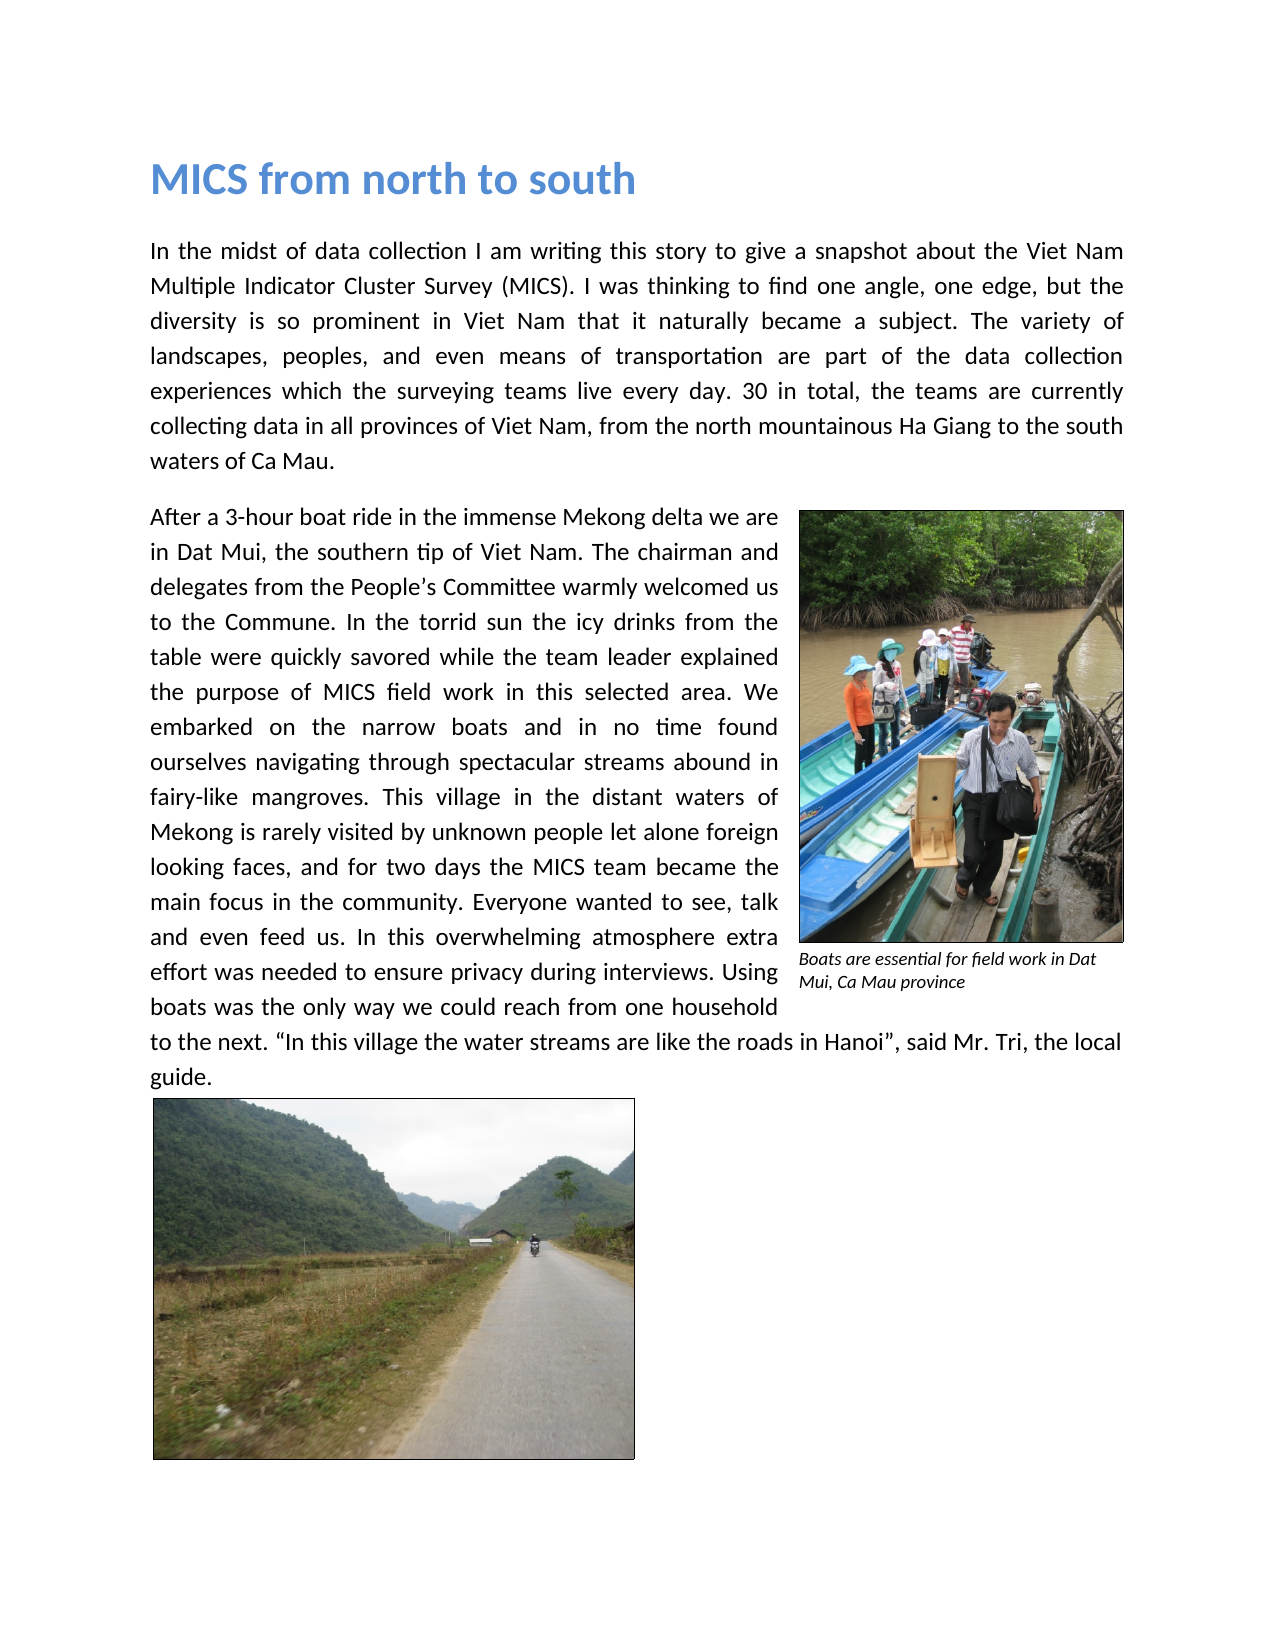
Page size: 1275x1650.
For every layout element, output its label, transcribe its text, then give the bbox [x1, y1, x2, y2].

text After a 3-hour boat ride in the immense Mekong delta we are in Dat Mui, the southern tip of Viet Nam. The chairman and delegates from the People’s Committee warmly welcomed us to the Commune. In the torrid sun the icy drinks from the table were quickly savored while the team leader explained the purpose of MICS field work in this selected area. We embarked on the narrow boats and in no time found ourselves navigating through spectacular streams abound in fairy-like mangroves. This village in the distant waters of Mekong is rarely visited by unknown people let alone foreign looking faces, and for two days the MICS team became the main focus in the community. Everyone wanted to see, talk and even feed us. In this overwhelming atmosphere extra effort was needed to ensure privacy during interviews. Using boats was the only way we could reach from one household to the next. “In this village the water streams are like the roads in Hanoi”, said Mr. Tri, the local guide. [150, 501, 1125, 1091]
text In the midst of data collection I am writing this story to give a snapshot about the Viet Nam Multiple Indicator Cluster Survey (MICS). I was thinking to find one angle, one edge, but the diversity is so prominent in Viet Nam that it naturally became a subject. The variety of landscapes, peoples, and even means of transportation are part of the data collection experiences which the surveying teams live every day. 30 in total, the teams are currently collecting data in all provinces of Viet Nam, from the north mountainous Ha Giang to the south waters of Ca Mau. [150, 235, 1125, 476]
text MICS from north to south [150, 150, 1125, 206]
picture [154, 1099, 634, 1459]
picture [800, 511, 1123, 942]
